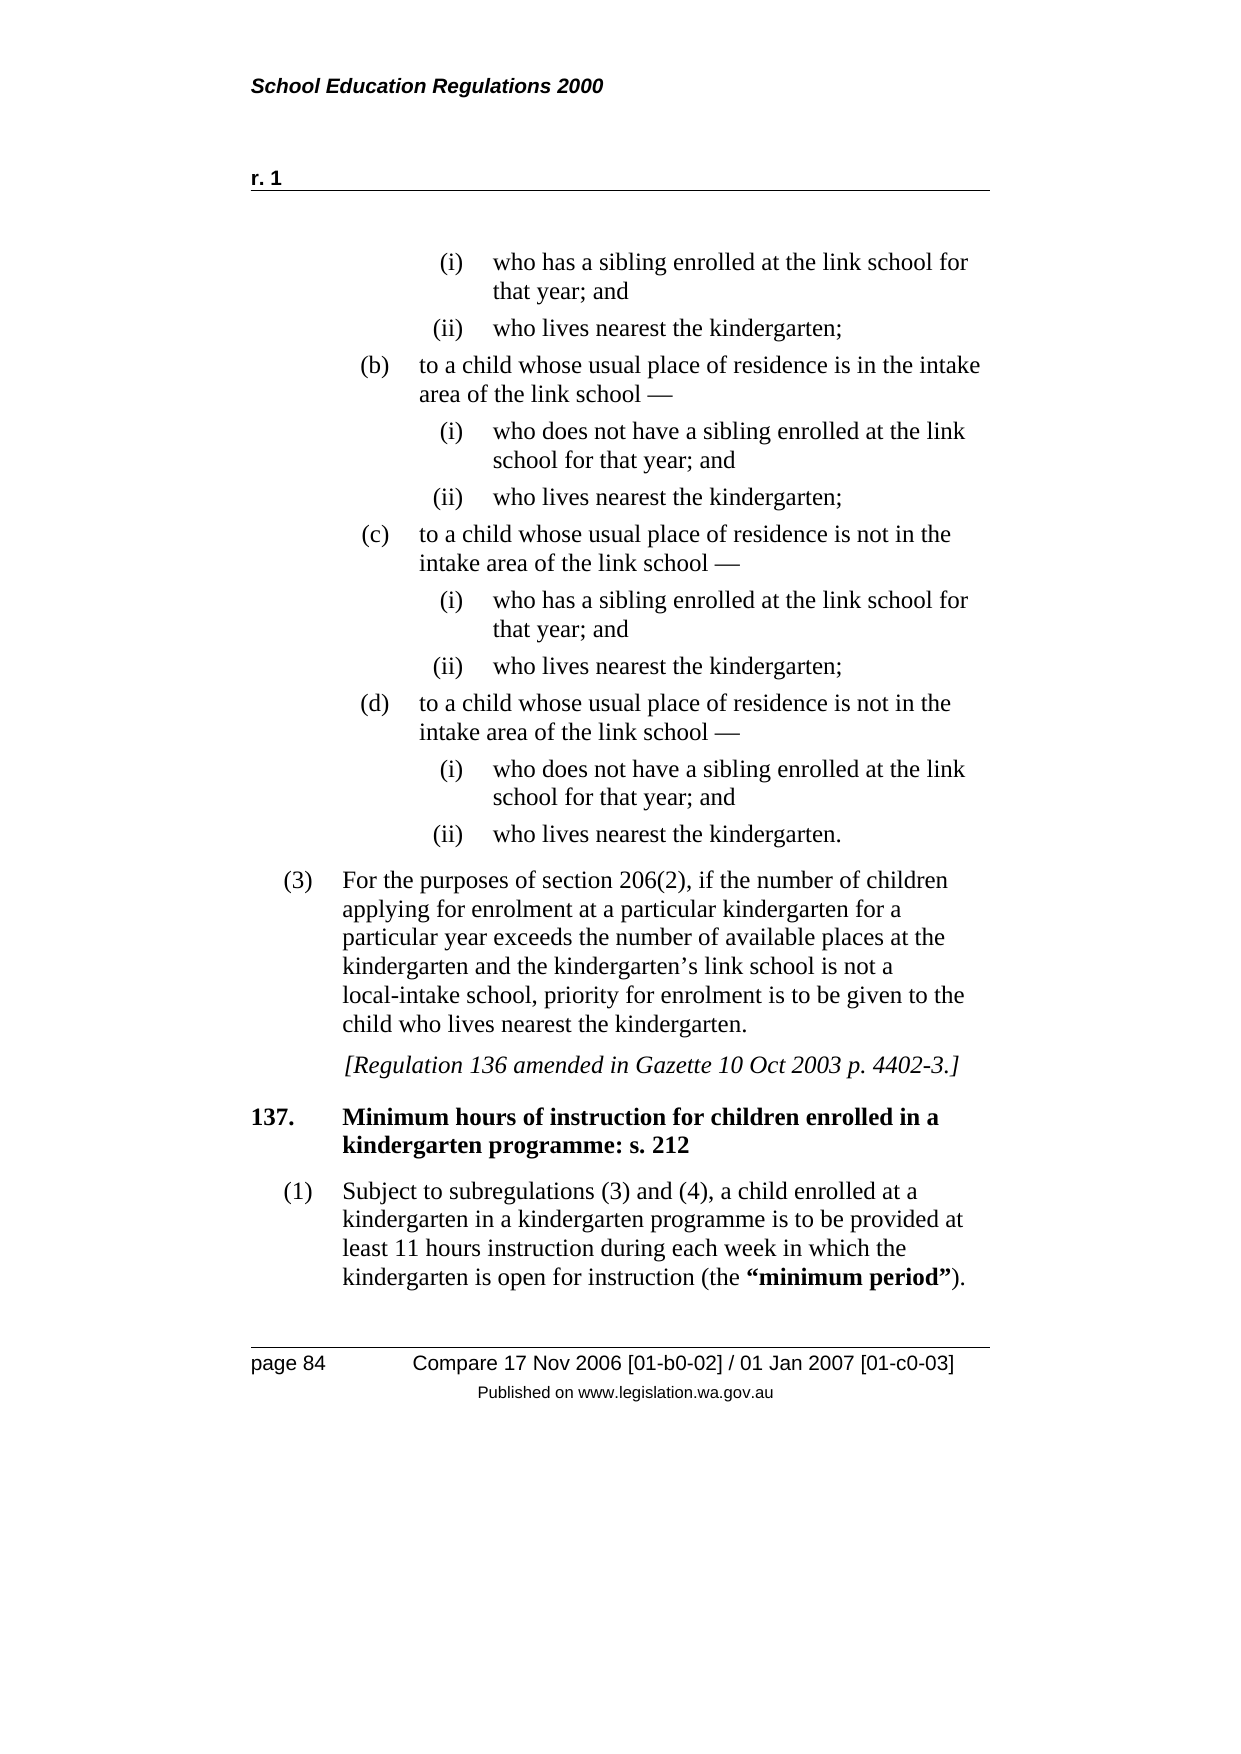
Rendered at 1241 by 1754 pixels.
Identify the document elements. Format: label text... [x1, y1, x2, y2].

text (1) Subject to subregulations (3) and (4), a child enrolled at a kindergarten in a kindergarten programme is to be provided at least 11 hours instruction during each week in which the kindergarten is open for instruction (the “minimum period”). [251, 1176, 990, 1291]
text (i) who has a sibling enrolled at the link school for that year; and [251, 247, 990, 305]
subtitle 137. Minimum hours of instruction for children enrolled in a kindergarten programme: s. 212 [251, 1102, 990, 1159]
text (c) to a child whose usual place of residence is not in the intake area of the link school — [251, 519, 990, 577]
text (3) For the purposes of section 206(2), if the number of children applying for enrolment at a particular kindergarten for a particular year exceeds the number of available places at the kindergarten and the kindergarten’s link school is not a local-intake school, priority for enrolment is to be given to the child who lives nearest the kindergarten. [251, 865, 990, 1037]
text (ii) who lives nearest the kindergarten; [251, 482, 990, 511]
text (i) who does not have a sibling enrolled at the link school for that year; and [251, 754, 990, 811]
text (d) to a child whose usual place of residence is not in the intake area of the link school — [251, 688, 990, 745]
text (b) to a child whose usual place of residence is in the intake area of the link school — [251, 350, 990, 408]
text (i) who does not have a sibling enrolled at the link school for that year; and [251, 416, 990, 474]
text (ii) who lives nearest the kindergarten. [251, 819, 990, 848]
text (ii) who lives nearest the kindergarten; [251, 313, 990, 342]
text (i) who has a sibling enrolled at the link school for that year; and [251, 585, 990, 642]
text [Regulation 136 amended in Gazette 10 Oct 2003 p. 4402-3.] [251, 1050, 990, 1079]
text (ii) who lives nearest the kindergarten; [251, 651, 990, 679]
